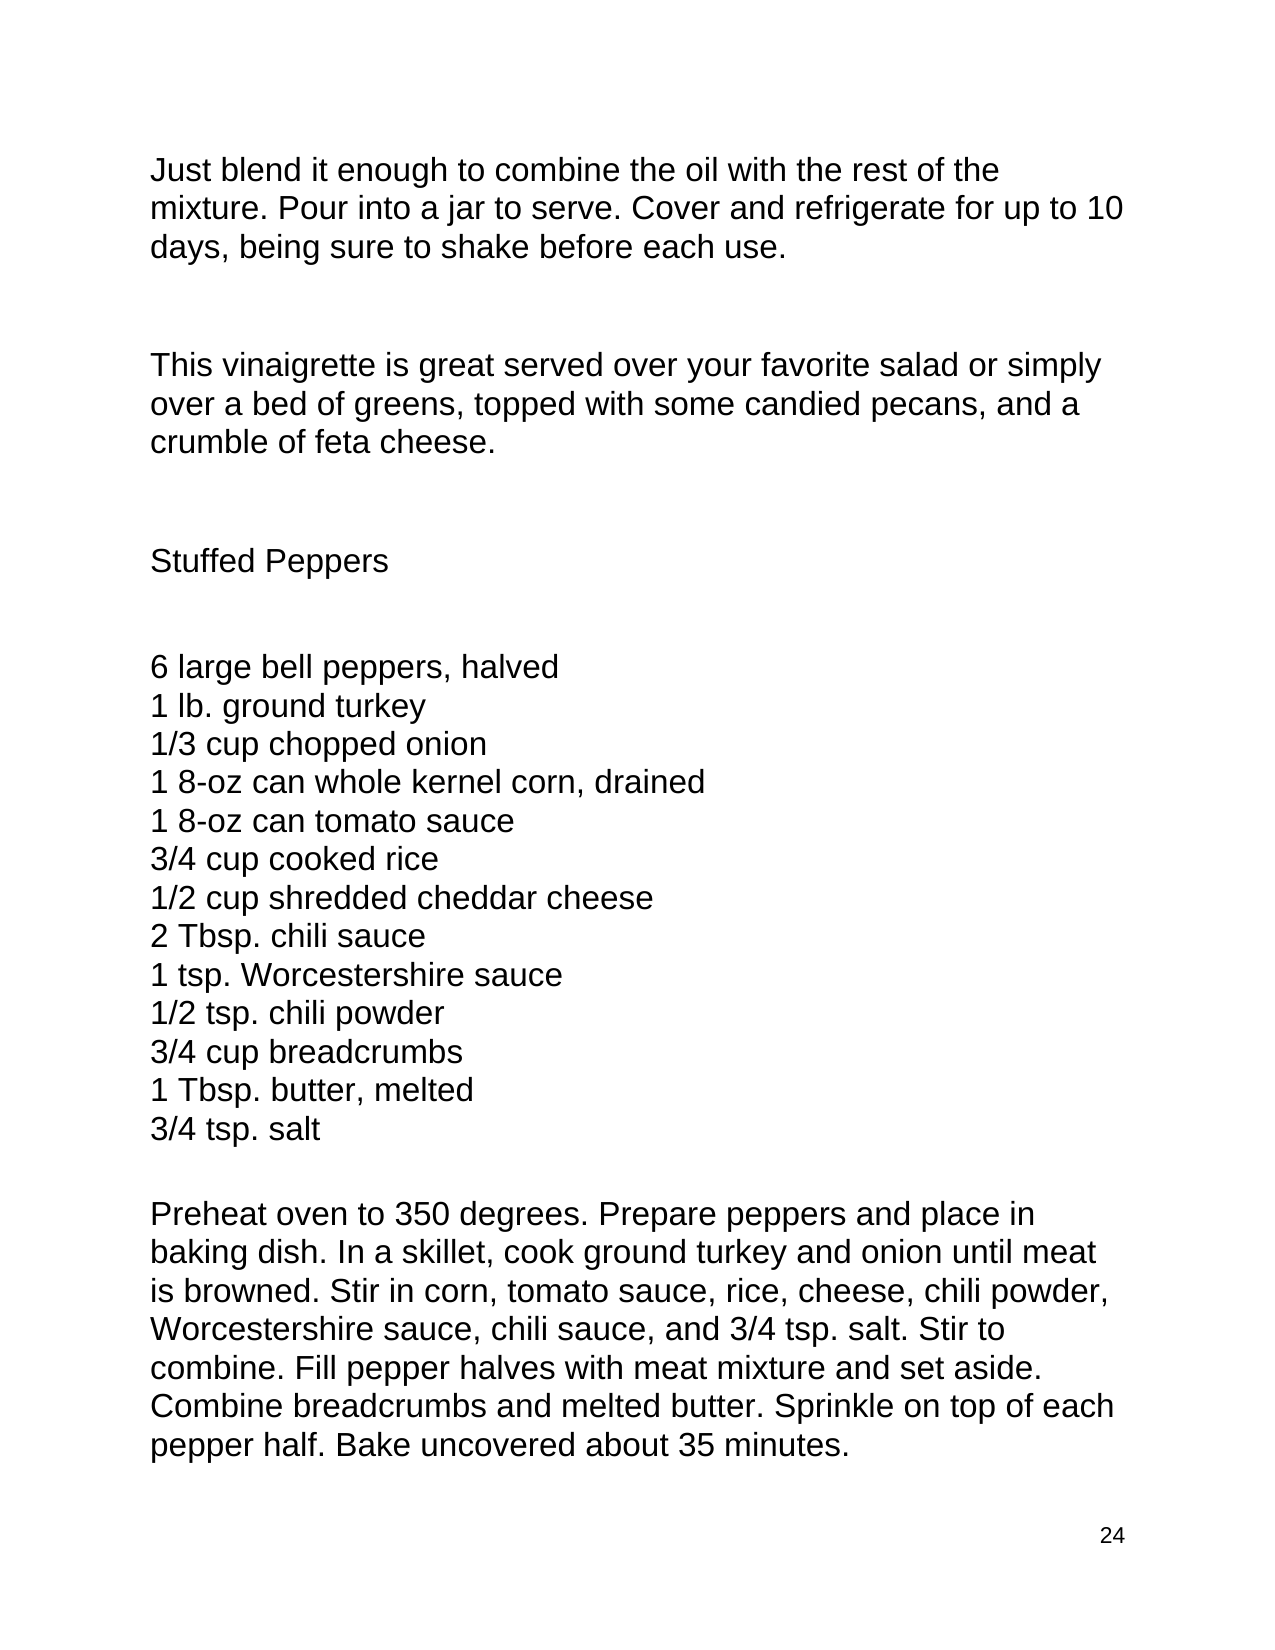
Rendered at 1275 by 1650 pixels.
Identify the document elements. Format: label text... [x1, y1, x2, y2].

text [150, 150, 1125, 265]
text 1/2 tsp. chili powder [150, 993, 1125, 1032]
text 3/4 tsp. salt [150, 1108, 1125, 1147]
text 1 Tbsp. butter, melted [150, 1070, 1125, 1108]
text 1 8-oz can whole kernel corn, drained [150, 763, 1125, 801]
text Stuffed Peppers [150, 541, 1125, 579]
text 6 large bell peppers, halved [150, 647, 1125, 686]
text Preheat oven to 350 degrees. Prepare peppers and place in baking dish. In a skillet, cook ground turkey and onion until meat is browned. Stir in corn, tomato sauce, rice, cheese, chili powder, Worcestershire sauce, chili sauce, and 3/4 tsp. salt. Stir to combine. Fill pepper halves with meat mixture and set aside. Combine breadcrumbs and melted butter. Sprinkle on top of each pepper half. Bake uncovered about 35 minutes. [150, 1194, 1125, 1463]
text 1/2 cup shredded cheddar cheese [150, 878, 1125, 916]
text 3/4 cup breadcrumbs [150, 1032, 1125, 1070]
text 2 Tbsp. chili sauce [150, 916, 1125, 955]
text 3/4 cup cooked rice [150, 839, 1125, 878]
text 1 8-oz can tomato sauce [150, 801, 1125, 839]
text This vinaigrette is great served over your favorite salad or simply over a bed of greens, topped with some candied pecans, and a crumble of feta cheese. [150, 345, 1125, 461]
text 1 lb. ground turkey [150, 686, 1125, 724]
text 1 tsp. Worcestershire sauce [150, 955, 1125, 993]
text 1/3 cup chopped onion [150, 724, 1125, 763]
